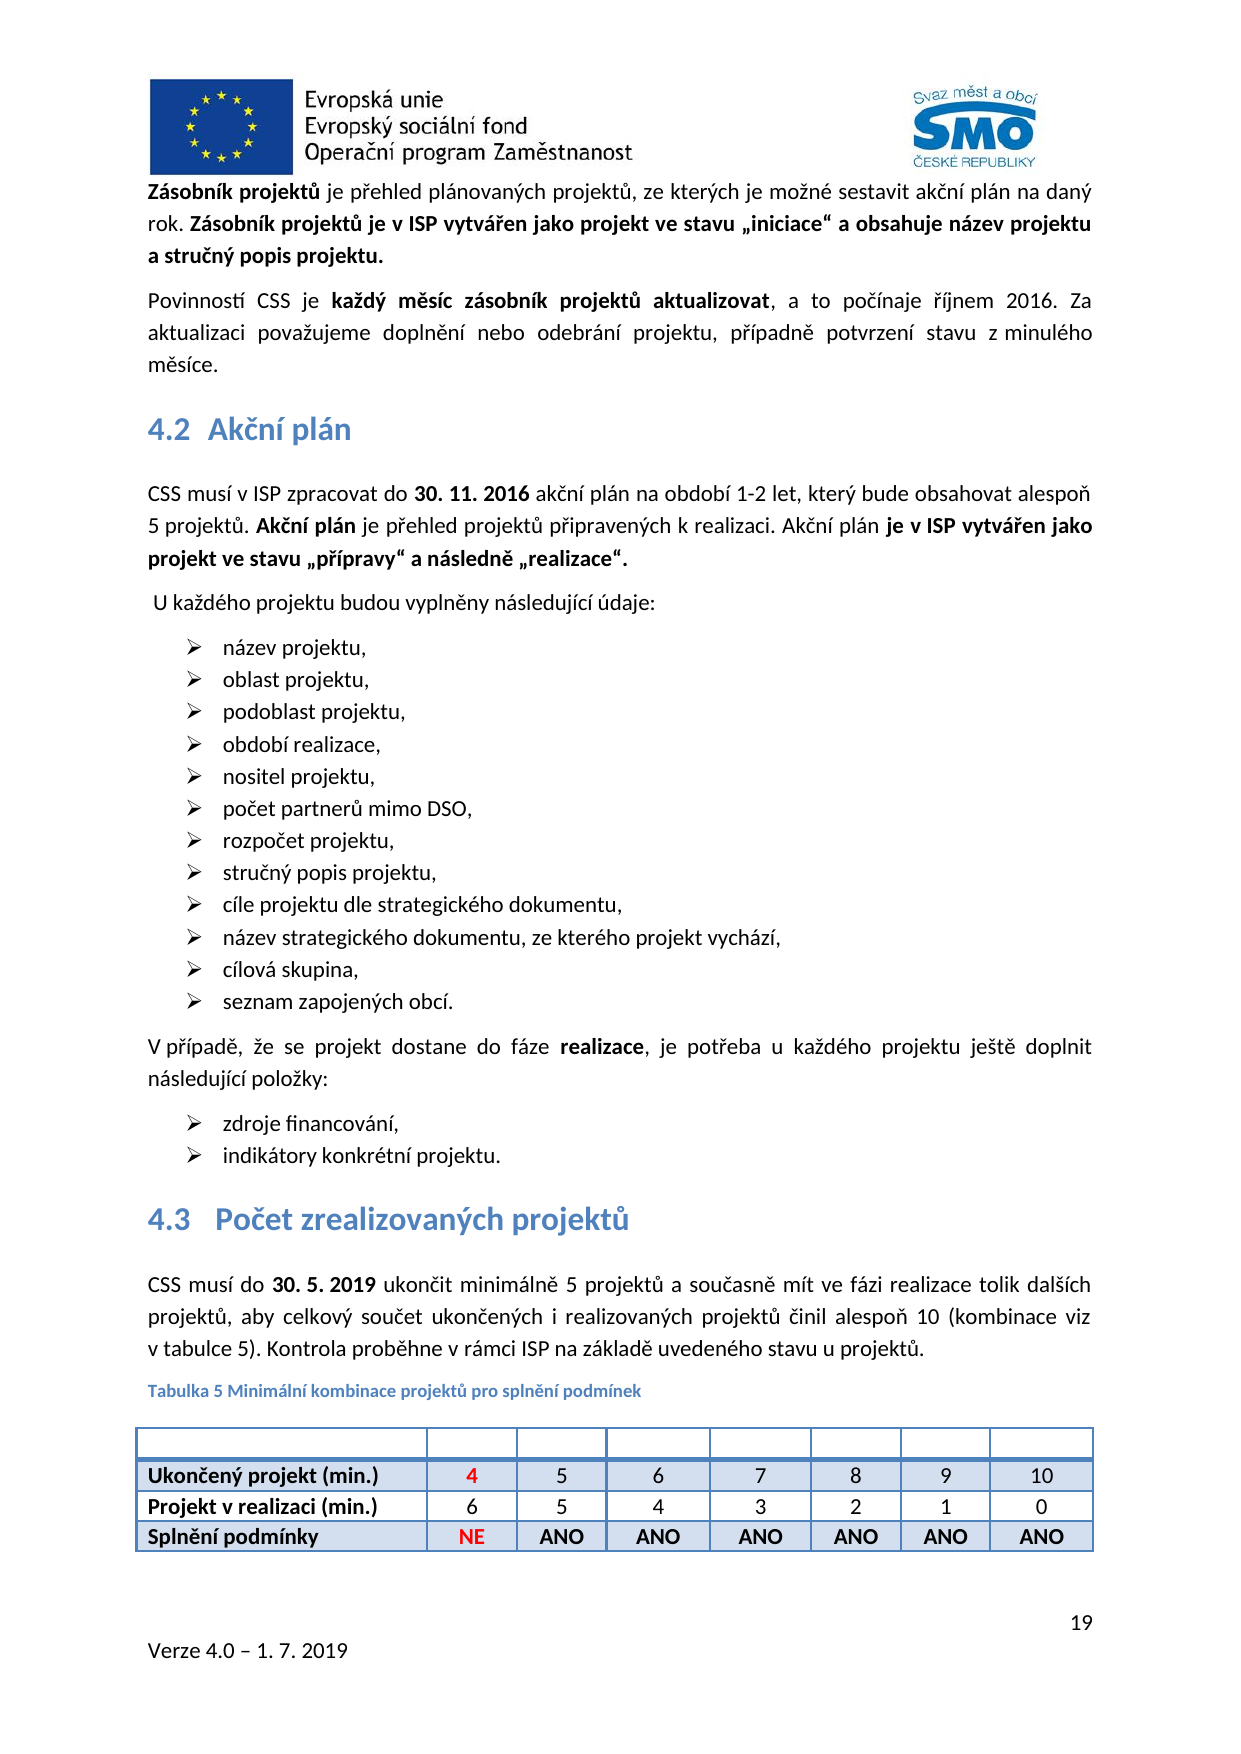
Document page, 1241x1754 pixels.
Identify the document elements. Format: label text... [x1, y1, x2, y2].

text CSS musí v ISP zpracovat do 30. 11. 2016 akční plán na období 1-2 let, který bude obsahovat alespoň 5 projektů. Akční plán je přehled projektů připravených k realizaci. Akční plán je v ISP vytvářen jako projekt ve stavu „přípravy“ a následně „realizace“. [148, 479, 1093, 572]
table_cell 9 [902, 1462, 989, 1490]
list seznam zapojených obcí. [185, 987, 1093, 1015]
table_cell ANO [608, 1522, 709, 1550]
list oblast projektu, [185, 665, 1093, 693]
list zdroje financování, [185, 1109, 1093, 1137]
table_cell 4 [428, 1462, 516, 1490]
table_cell 6 [608, 1462, 709, 1490]
table_cell 7 [711, 1462, 810, 1490]
picture [147, 73, 1093, 177]
list podoblast projektu, [185, 697, 1093, 726]
table_cell 10 [991, 1462, 1092, 1490]
table_cell 5 [518, 1462, 605, 1490]
table_cell Splnění podmínky [138, 1522, 426, 1550]
table_header [902, 1429, 989, 1457]
table_cell 8 [812, 1462, 900, 1490]
table_header [991, 1429, 1092, 1457]
table_cell 6 [428, 1492, 516, 1520]
list cíle projektu dle strategického dokumentu, [185, 891, 1093, 919]
list nositel projektu, [185, 762, 1093, 790]
table_cell 5 [518, 1492, 605, 1520]
table_cell Projekt v realizaci (min.) [138, 1492, 426, 1520]
table_cell 0 [991, 1492, 1092, 1520]
table_cell Ukončený projekt (min.) [138, 1462, 426, 1490]
table_cell ANO [991, 1522, 1092, 1550]
table_cell 3 [711, 1492, 810, 1520]
table_header [812, 1429, 900, 1457]
table_cell ANO [711, 1522, 810, 1550]
list rozpočet projektu, [185, 826, 1093, 854]
text Zásobník projektů je přehled plánovaných projektů, ze kterých je možné sestavit akční plán na daný rok. Zásobník projektů je v ISP vytvářen jako projekt ve stavu „iniciace“ a obsahuje název projektu a stručný popis projektu. [148, 177, 1093, 269]
table_cell ANO [812, 1522, 900, 1550]
table_cell 1 [902, 1492, 989, 1520]
list stručný popis projektu, [185, 858, 1093, 886]
list počet partnerů mimo DSO, [185, 794, 1093, 822]
table_cell 2 [812, 1492, 900, 1520]
table_cell 4 [608, 1492, 709, 1520]
list období realizace, [185, 730, 1093, 758]
table_cell ANO [902, 1522, 989, 1550]
list indikátory konkrétní projektu. [185, 1141, 1093, 1169]
table_header [138, 1429, 426, 1457]
subtitle Počet zrealizovaných projektů [148, 1198, 1093, 1239]
text Povinností CSS je každý měsíc zásobník projektů aktualizovat, a to počínaje říjnem 2016. Za aktualizaci považujeme doplnění nebo odebrání projektu, případně potvrzení stavu z minulého měsíce. [148, 286, 1093, 378]
table_header [711, 1429, 810, 1457]
text CSS musí do 30. 5. 2019 ukončit minimálně 5 projektů a současně mít ve fázi realizace tolik dalších projektů, aby celkový součet ukončených i realizovaných projektů činil alespoň 10 (kombinace viz v tabulce 5). Kontrola proběhne v rámci ISP na základě uvedeného stavu u projektů. [148, 1270, 1093, 1362]
table_cell ANO [518, 1522, 605, 1550]
list cílová skupina, [185, 955, 1093, 983]
text U každého projektu budou vyplněny následující údaje: [148, 588, 1093, 616]
table_header [428, 1429, 516, 1457]
text V případě, že se projekt dostane do fáze realizace, je potřeba u každého projektu ještě doplnit následující položky: [148, 1032, 1093, 1092]
table_header [518, 1429, 605, 1457]
list název strategického dokumentu, ze kterého projekt vychází, [185, 923, 1093, 951]
list název projektu, [185, 633, 1093, 661]
subtitle Akční plán [148, 408, 1093, 448]
table_cell NE [428, 1522, 516, 1550]
table_header [608, 1429, 709, 1457]
